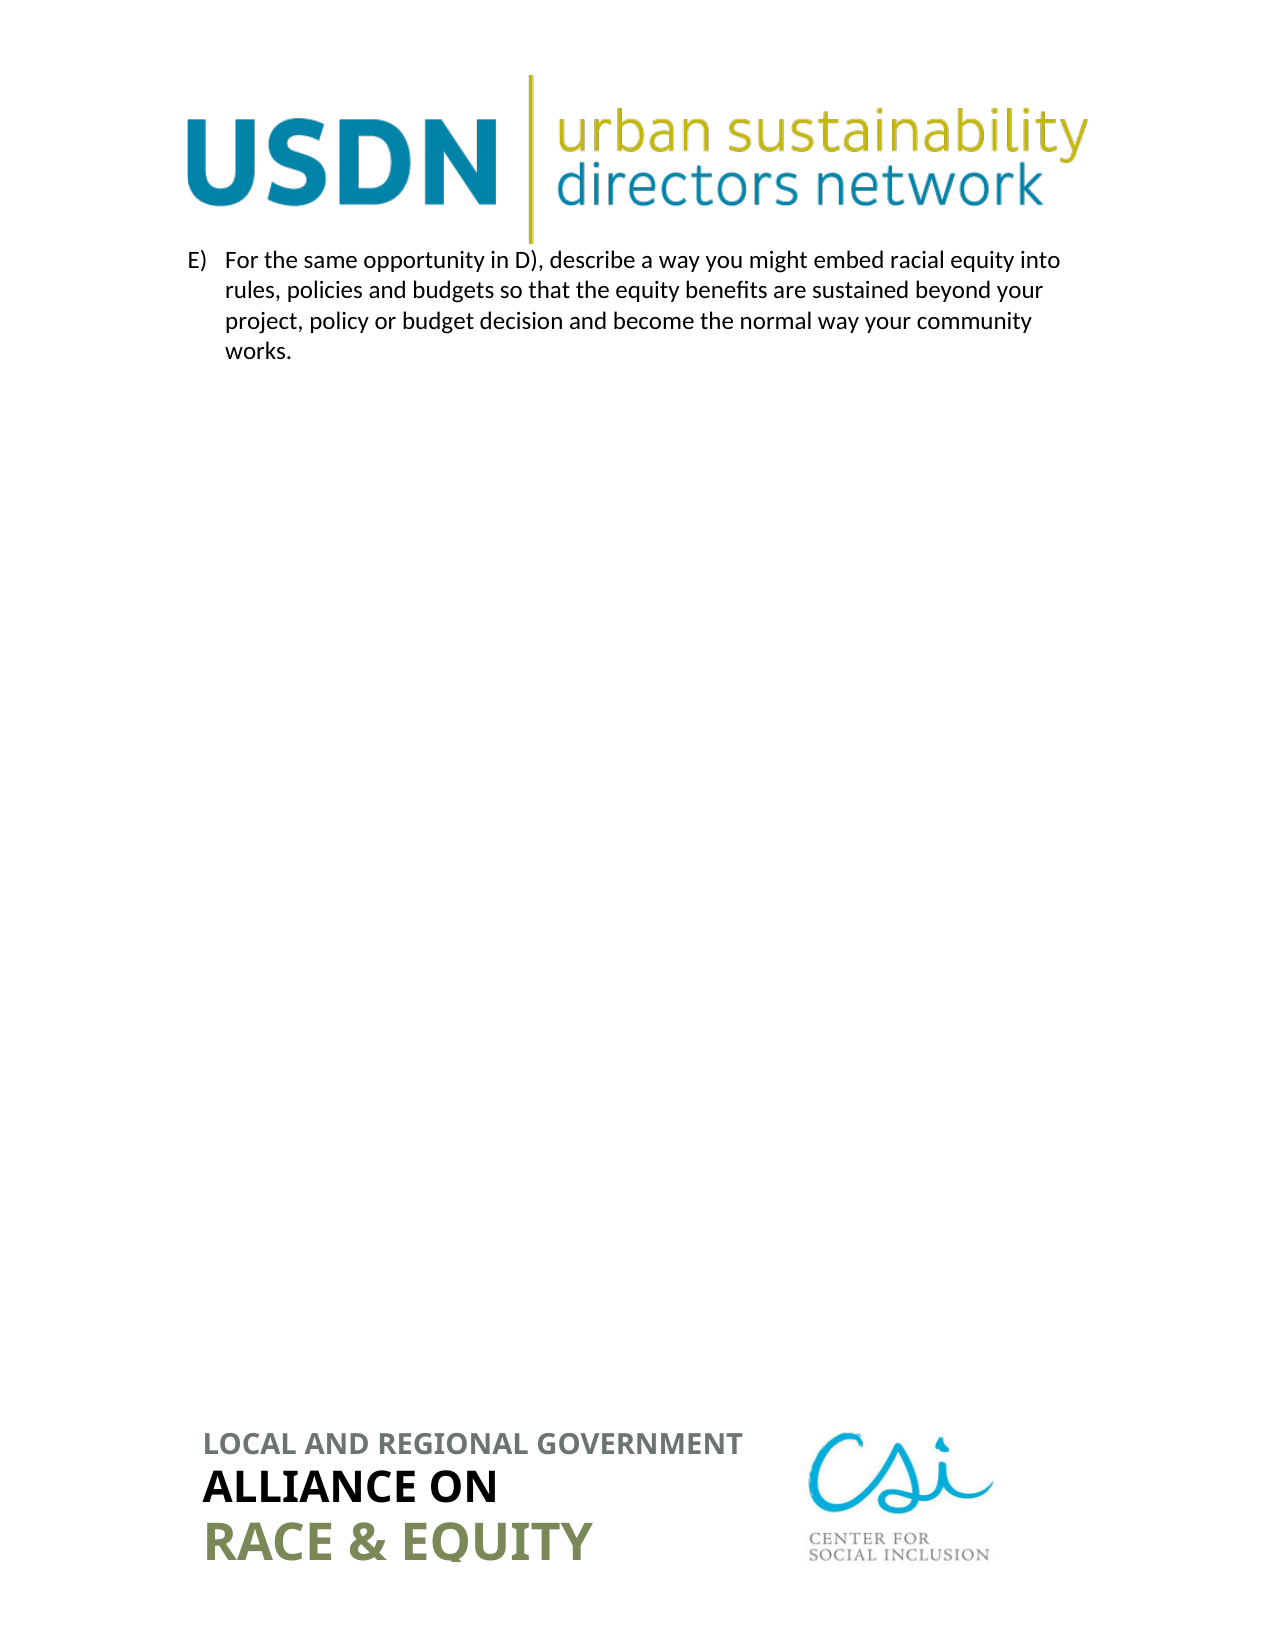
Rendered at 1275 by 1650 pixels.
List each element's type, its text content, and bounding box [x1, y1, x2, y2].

picture [797, 1417, 1002, 1575]
list For the same opportunity in D), describe a way you might embed racial equity into rules, policies and budgets so that the equity benefits are sustained beyond your project, policy or budget decision and become the normal way your community works. [187, 244, 1087, 366]
picture [187, 75, 1088, 244]
